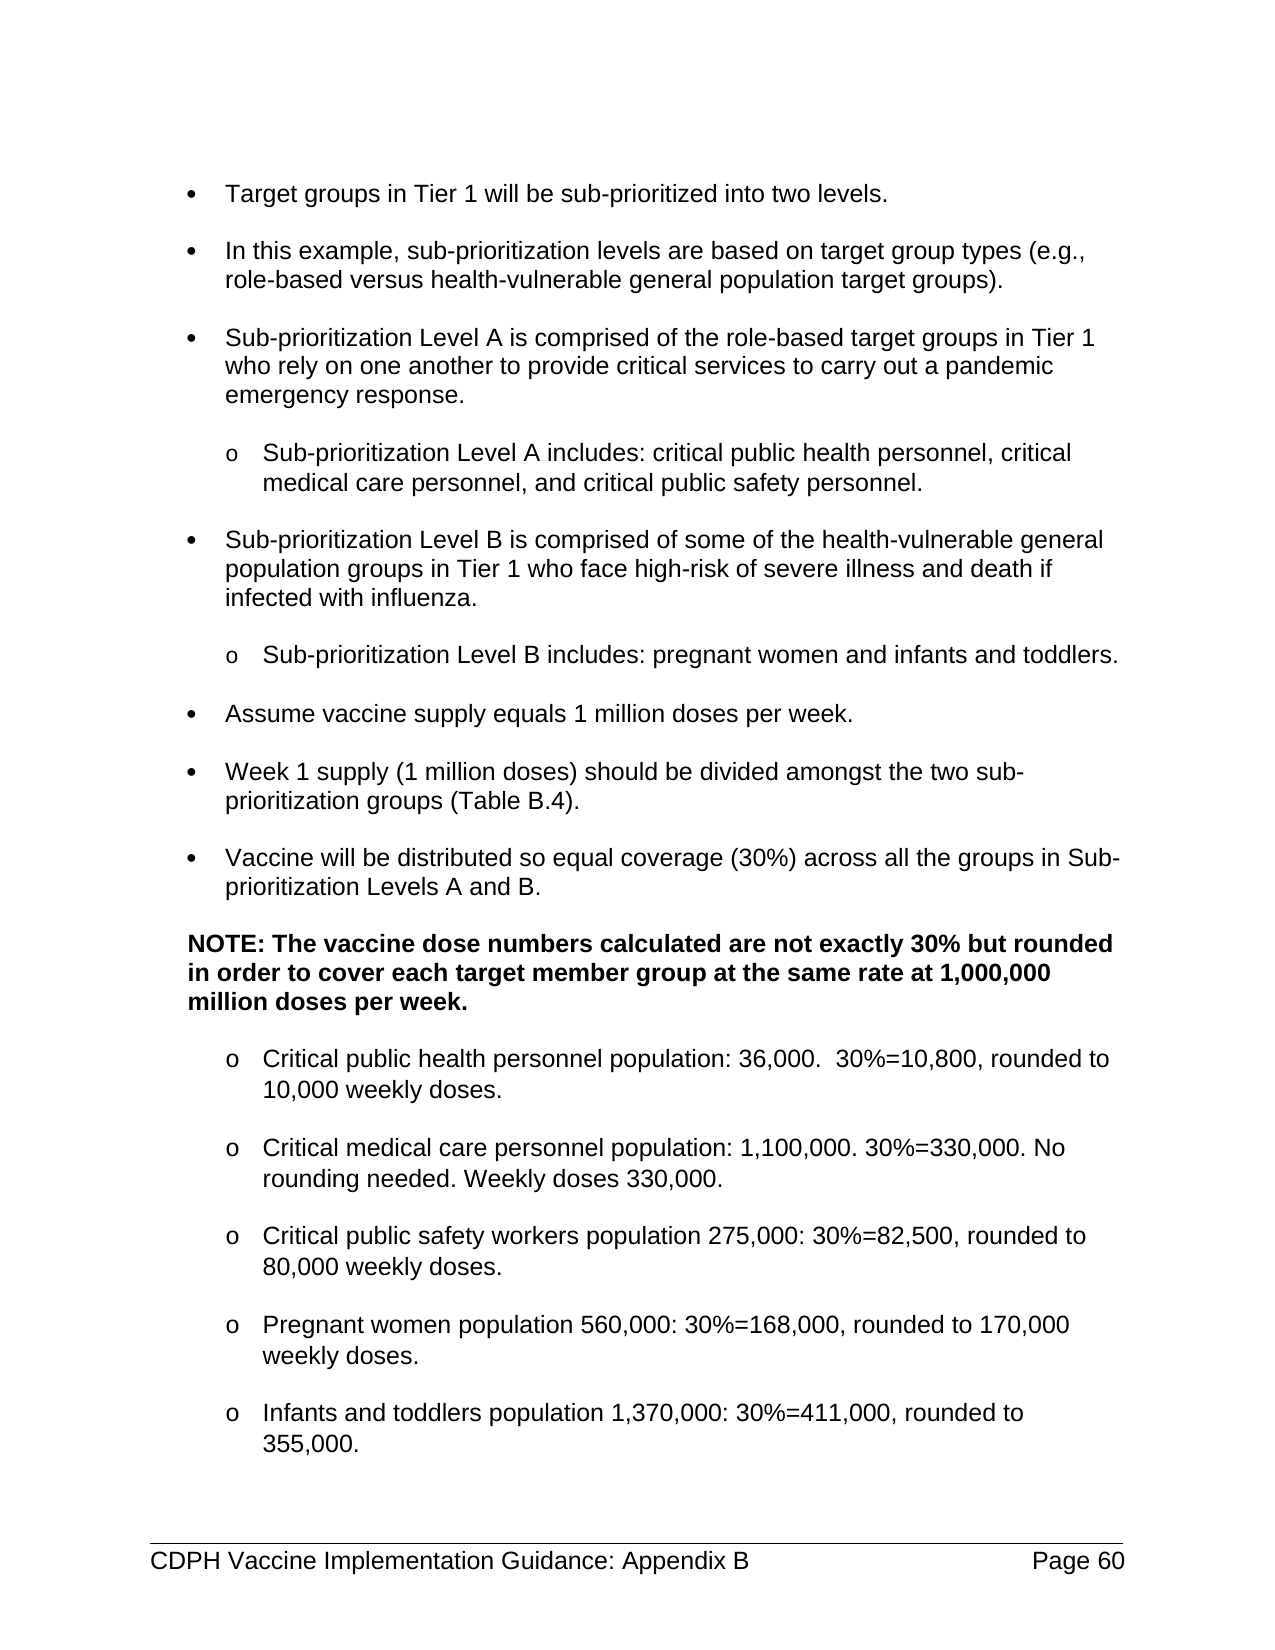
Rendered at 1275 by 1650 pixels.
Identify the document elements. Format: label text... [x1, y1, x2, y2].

list Critical medical care personnel population: 1,100,000. 30%=330,000. No rounding needed. Weekly doses 330,000. [225, 1133, 1125, 1192]
list Sub-prioritization Level A is comprised of the role-based target groups in Tier 1 who rely on one another to provide critical services to carry out a pandemic emergency response. [187, 322, 1125, 409]
list Pregnant women population 560,000: 30%=168,000, rounded to 170,000 weekly doses. [225, 1310, 1125, 1369]
list Critical public safety workers population 275,000: 30%=82,500, rounded to 80,000 weekly doses. [225, 1221, 1125, 1281]
list Target groups in Tier 1 will be sub-prioritized into two levels. [187, 179, 1125, 207]
list Week 1 supply (1 million doses) should be divided amongst the two sub-prioritization groups (Table B.4). [187, 757, 1125, 814]
text NOTE: The vaccine dose numbers calculated are not exactly 30% but rounded in order to cover each target member group at the same rate at 1,000,000 million doses per week. [187, 929, 1125, 1016]
list Assume vaccine supply equals 1 million doses per week. [187, 699, 1125, 728]
list Critical public health personnel population: 36,000. 30%=10,800, rounded to 10,000 weekly doses. [225, 1044, 1125, 1104]
list Infants and toddlers population 1,370,000: 30%=411,000, rounded to 355,000. [225, 1398, 1125, 1458]
list Sub-prioritization Level A includes: critical public health personnel, critical medical care personnel, and critical public safety personnel. [225, 437, 1125, 497]
list In this example, sub-prioritization levels are based on target group types (e.g., role-based versus health-vulnerable general population target groups). [187, 236, 1125, 294]
list Sub-prioritization Level B is comprised of some of the health-vulnerable general population groups in Tier 1 who face high-risk of severe illness and death if infected with influenza. [187, 525, 1125, 612]
list Vaccine will be distributed so equal coverage (30%) across all the groups in Sub-prioritization Levels A and B. [187, 843, 1125, 901]
list Sub-prioritization Level B includes: pregnant women and infants and toddlers. [225, 640, 1125, 671]
